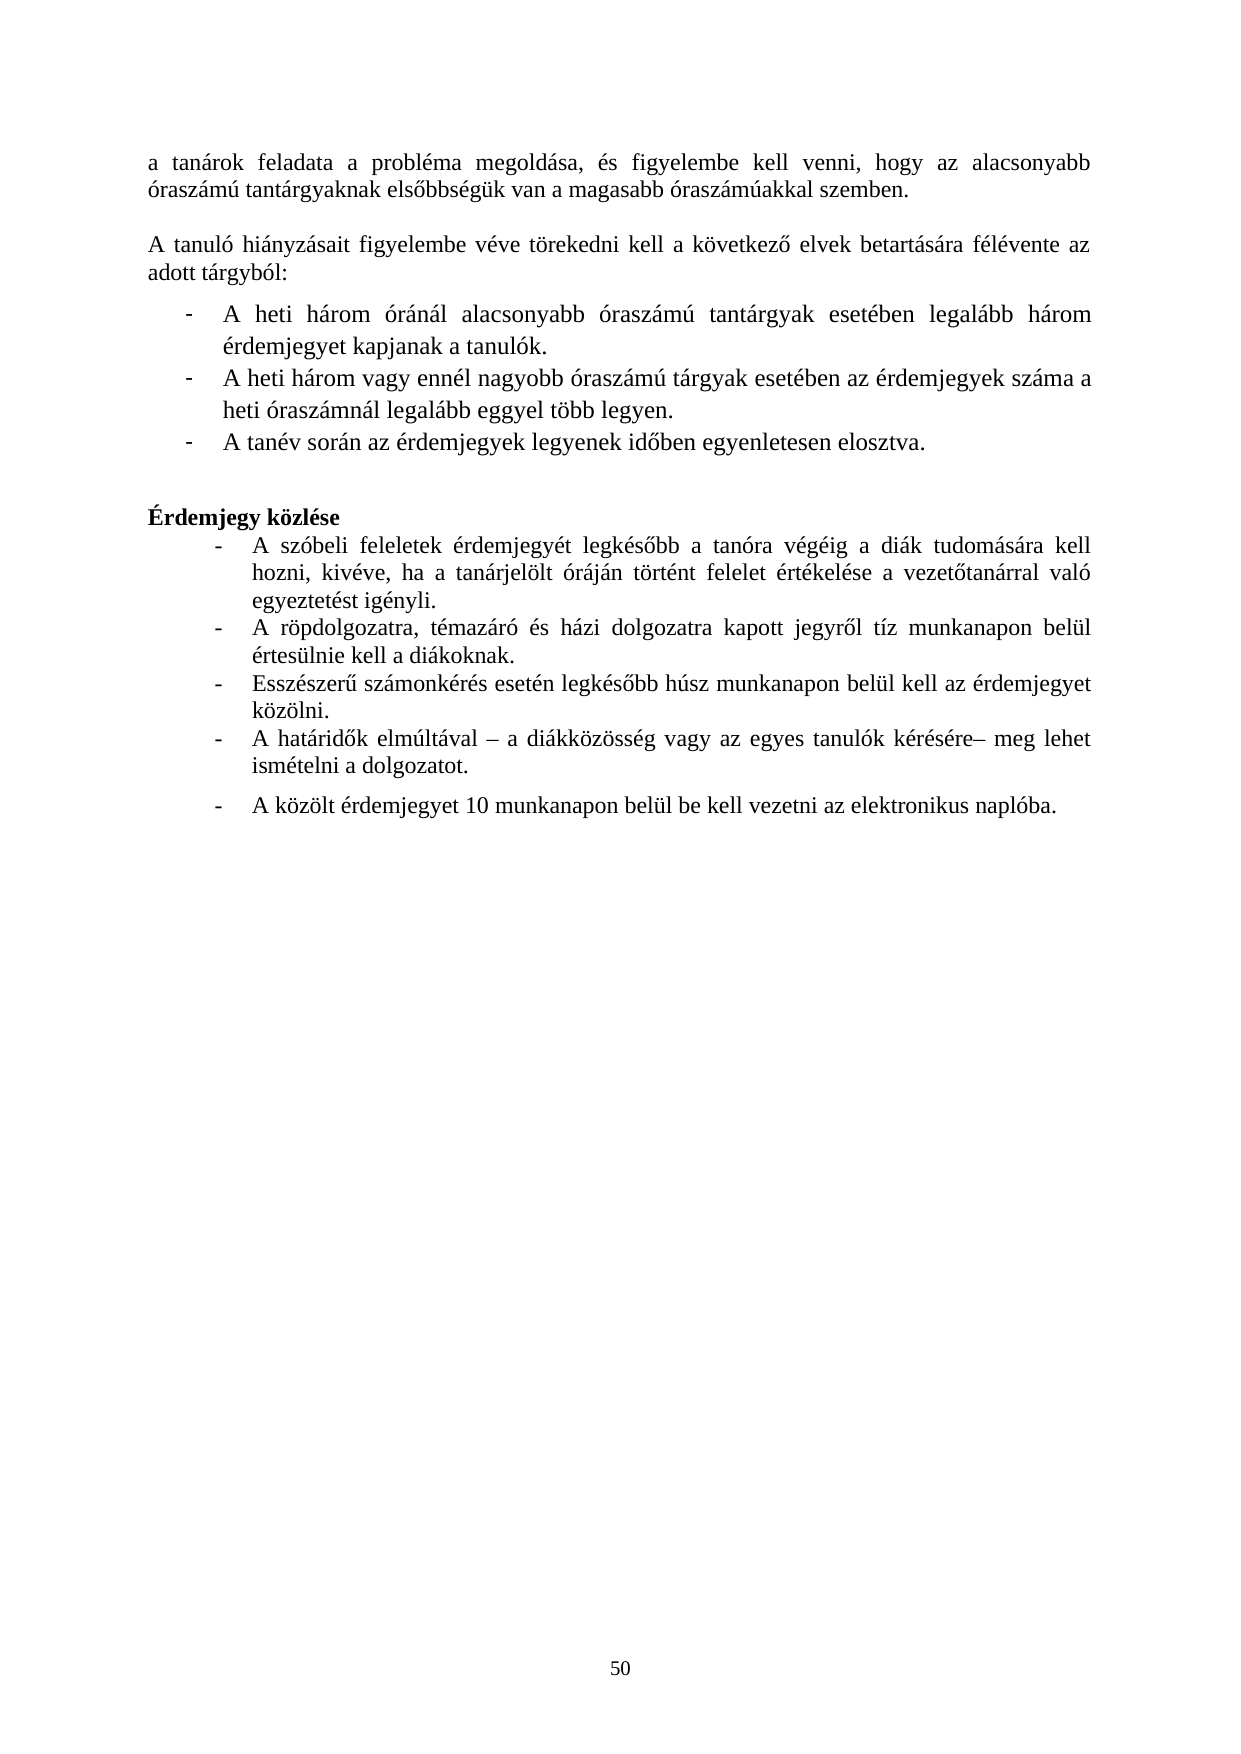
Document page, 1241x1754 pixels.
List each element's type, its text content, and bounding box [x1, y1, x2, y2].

list A heti három vagy ennél nagyobb óraszámú tárgyak esetében az érdemjegyek száma a heti óraszámnál legalább eggyel több legyen. [185, 362, 1093, 423]
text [148, 148, 1093, 203]
text Érdemjegy közlése [148, 503, 1093, 531]
list A közölt érdemjegyet 10 munkanapon belül be kell vezetni az elektronikus naplóba. [214, 792, 1093, 819]
text A tanuló hiányzásait figyelembe véve törekedni kell a következő elvek betartására félévente az adott tárgyból: [148, 230, 1093, 286]
list A heti három óránál alacsonyabb óraszámú tantárgyak esetében legalább három érdemjegyet kapjanak a tanulók. [185, 298, 1093, 360]
list A röpdolgozatra, témazáró és házi dolgozatra kapott jegyről tíz munkanapon belül értesülnie kell a diákoknak. [214, 613, 1093, 669]
list Esszészerű számonkérés esetén legkésőbb húsz munkanapon belül kell az érdemjegyet közölni. [214, 669, 1093, 724]
list A határidők elmúltával – a diákközösség vagy az egyes tanulók kérésére– meg lehet ismételni a dolgozatot. [214, 724, 1093, 779]
list A szóbeli feleletek érdemjegyét legkésőbb a tanóra végéig a diák tudomására kell hozni, kivéve, ha a tanárjelölt óráján történt felelet értékelése a vezetőtanárral való egyeztetést igényli. [214, 531, 1093, 613]
list A tanév során az érdemjegyek legyenek időben egyenletesen elosztva. [185, 426, 1093, 456]
